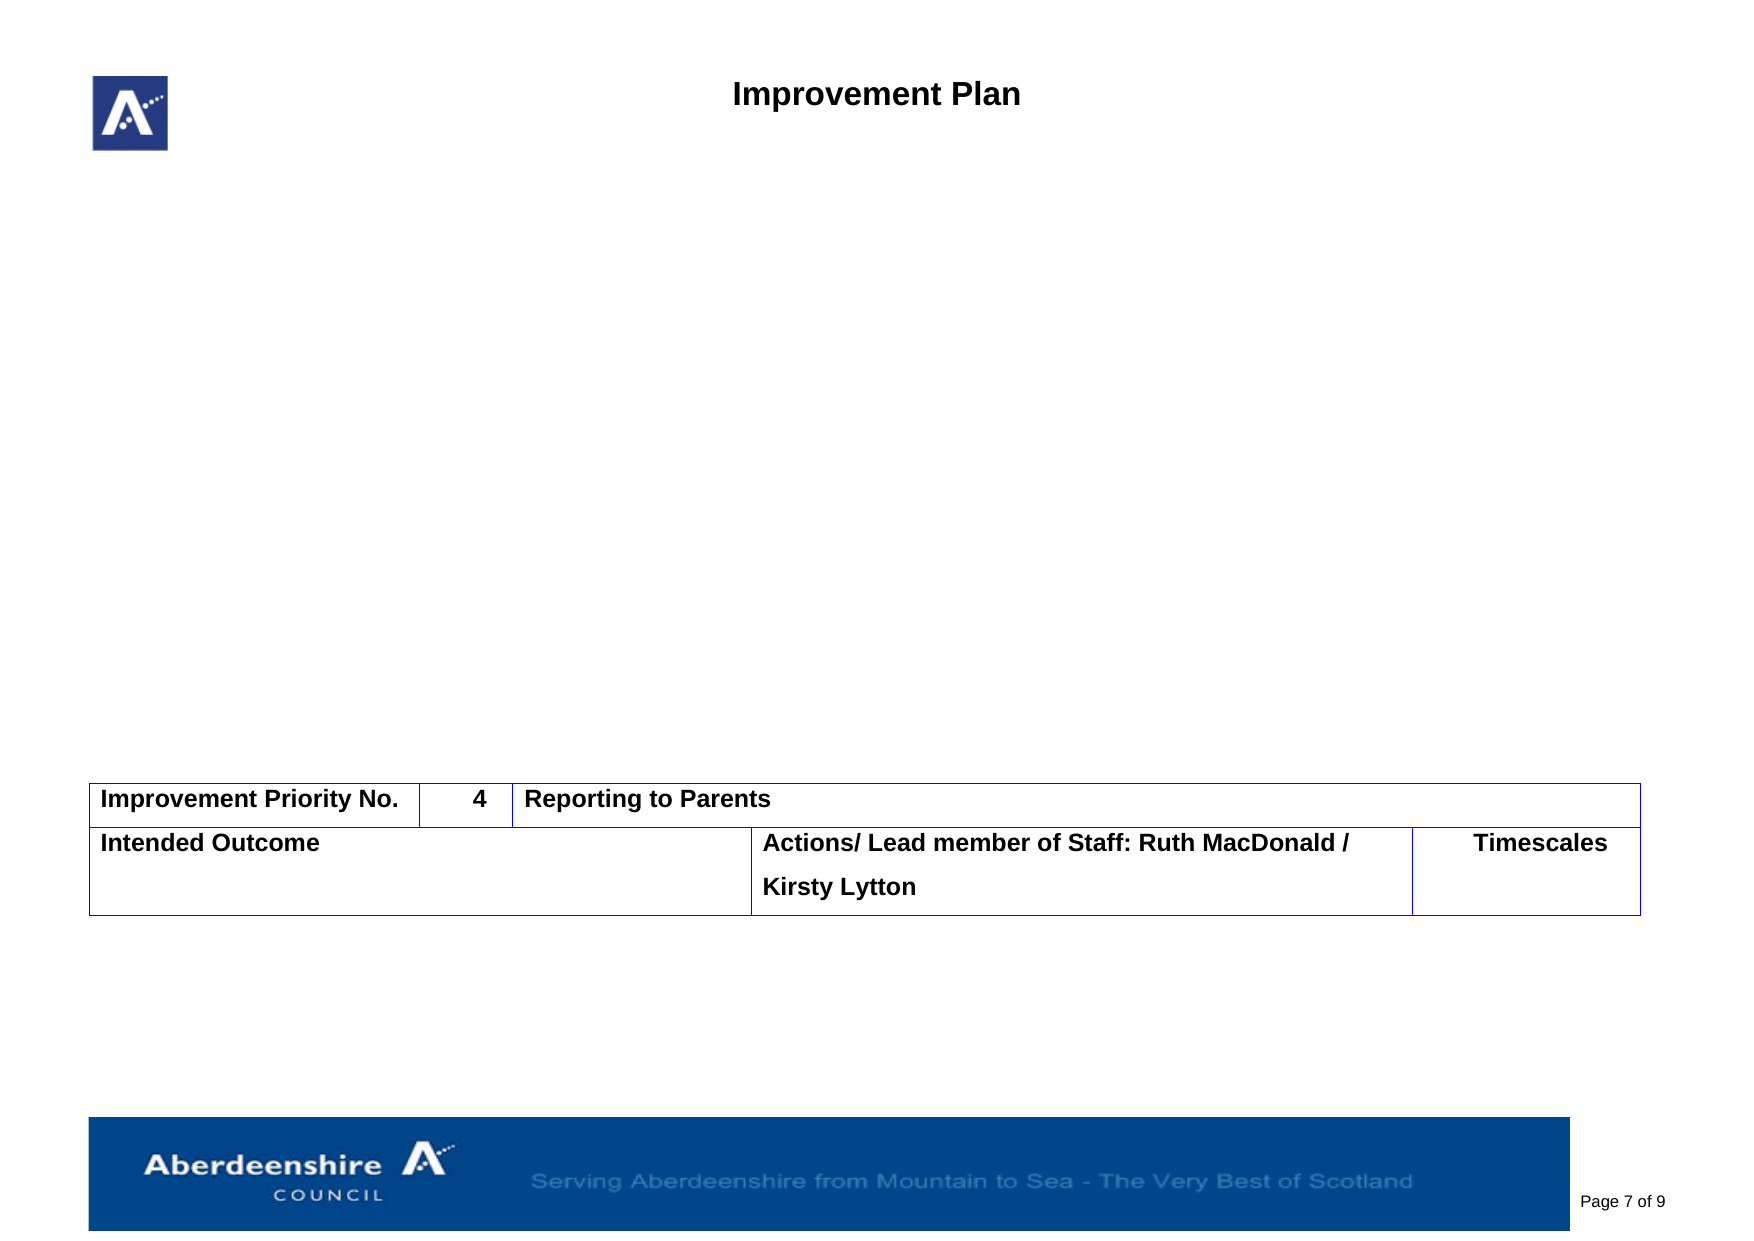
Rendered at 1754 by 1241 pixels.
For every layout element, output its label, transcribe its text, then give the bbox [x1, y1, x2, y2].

table_header Reporting to Parents [513, 784, 1640, 827]
table_cell Actions/ Lead member of Staff: Ruth MacDonald / Kirsty Lytton [752, 828, 1412, 914]
picture [88, 1117, 1570, 1231]
picture [88, 76, 168, 152]
table_cell Timescales [1413, 828, 1640, 914]
table_cell Intended Outcome [90, 828, 751, 914]
table_header 4 [420, 784, 512, 827]
table_header Improvement Priority No. [90, 784, 419, 827]
